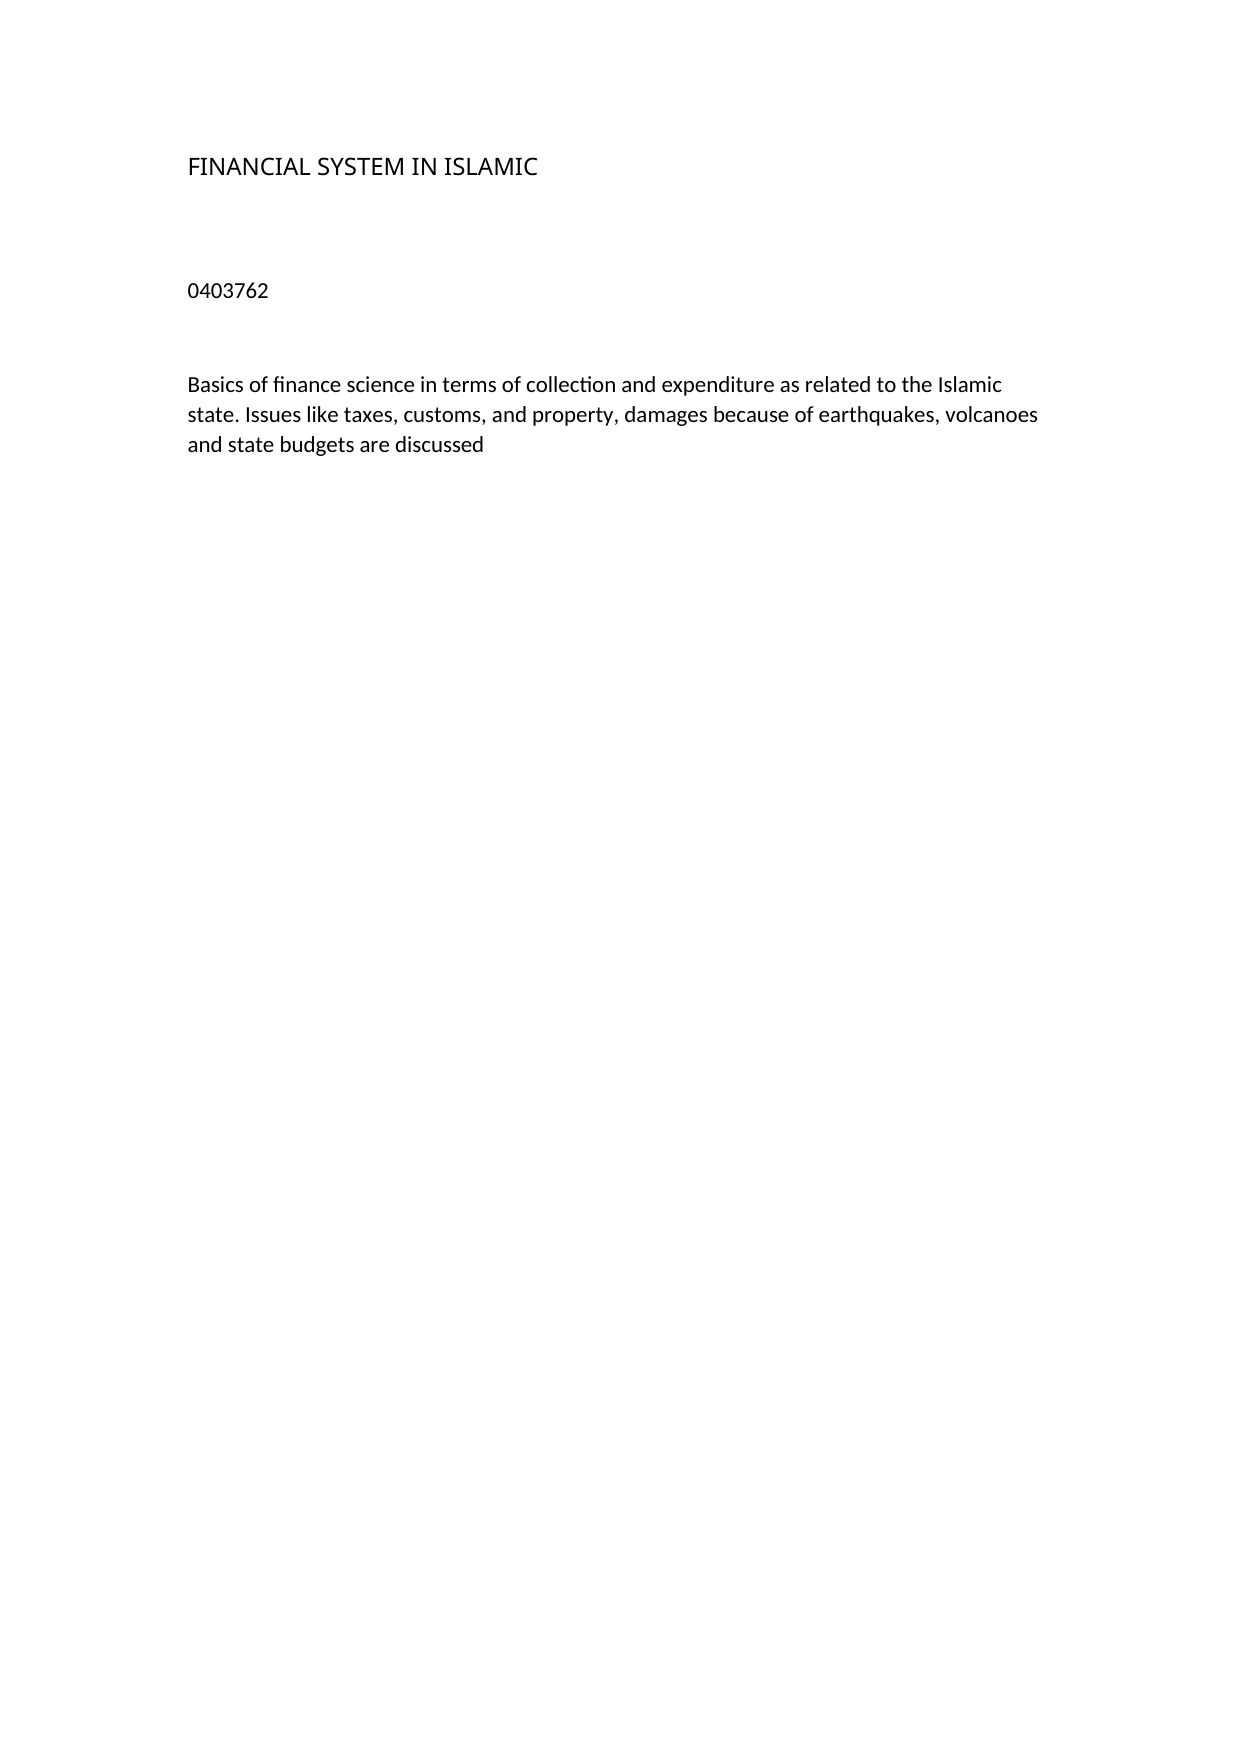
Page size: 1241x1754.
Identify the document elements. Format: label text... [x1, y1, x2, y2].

text Basics of finance science in terms of collection and expenditure as related to the Islamic state. Issues like taxes, customs, and property, damages because of earthquakes, volcanoes and state budgets are discussed [187, 370, 1053, 458]
text 0403762 [187, 276, 1053, 304]
text FINANCIAL SYSTEM IN ISLAMIC [187, 150, 1053, 183]
